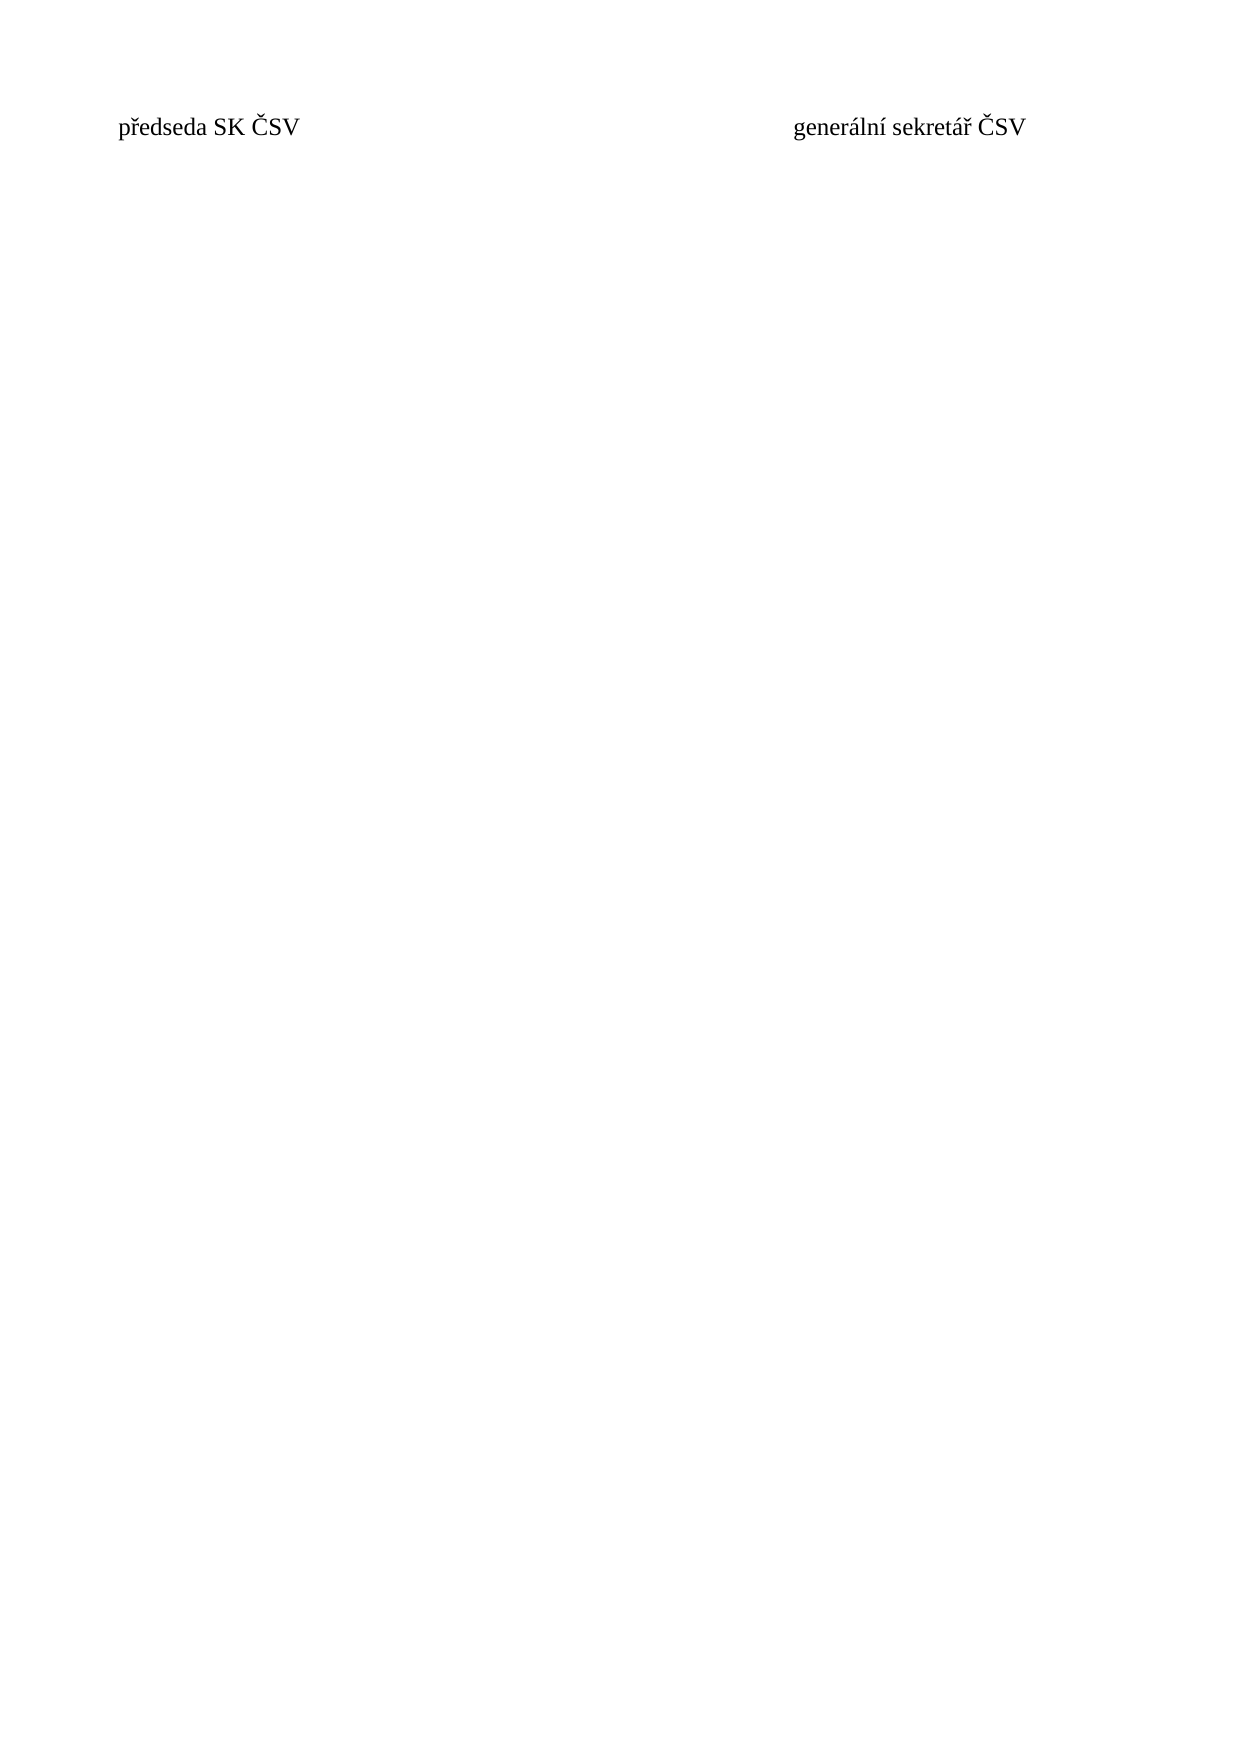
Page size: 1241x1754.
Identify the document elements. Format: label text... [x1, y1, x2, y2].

text předseda SK ČSV generální sekretář ČSV [118, 112, 1122, 141]
